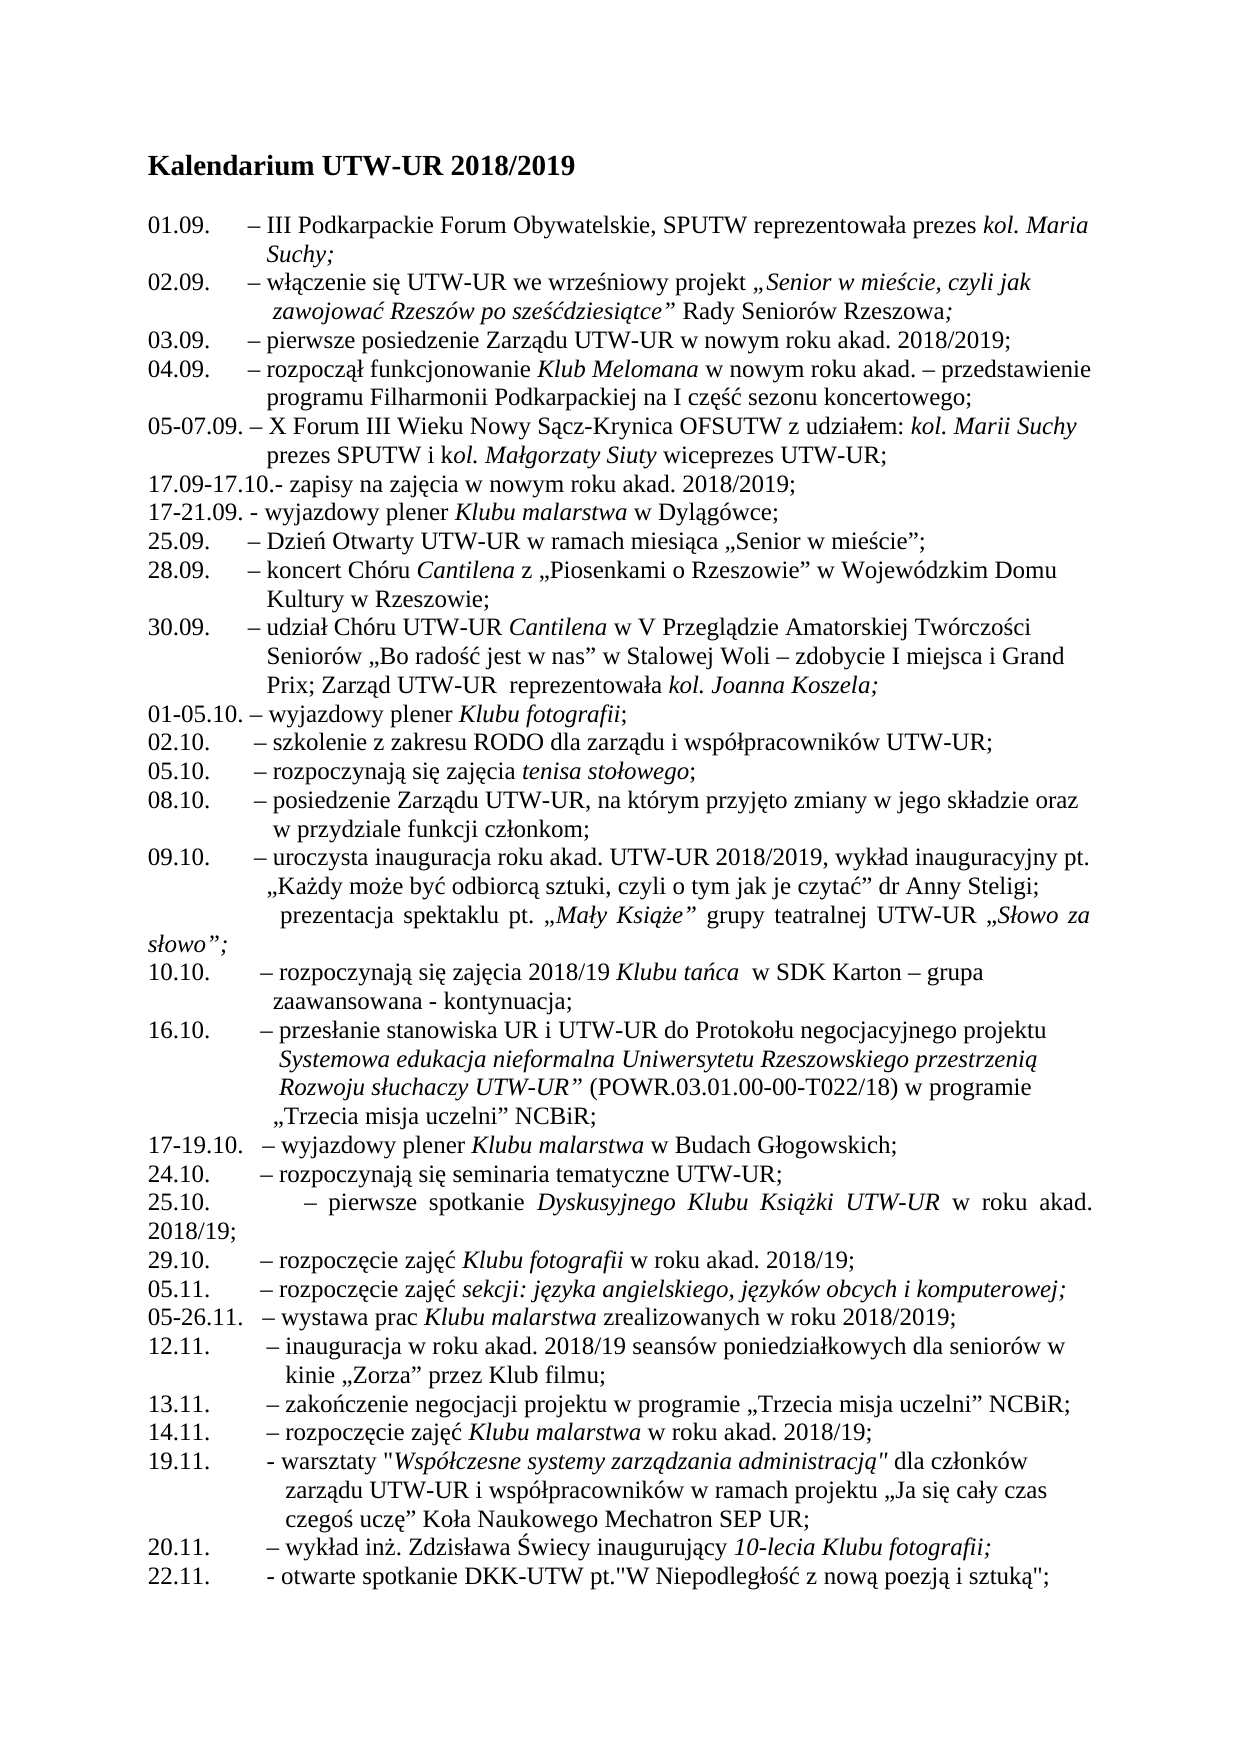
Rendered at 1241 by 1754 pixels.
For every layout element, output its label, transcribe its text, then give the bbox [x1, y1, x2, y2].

text zaawansowana - kontynuacja; [148, 986, 1093, 1015]
text „Każdy może być odbiorcą sztuki, czyli o tym jak je czytać” dr Anny Steligi; [148, 871, 1093, 900]
text 12.11. – inauguracja w roku akad. 2018/19 seansów poniedziałkowych dla seniorów w [148, 1331, 1093, 1360]
text 19.11. - warsztaty "Współczesne systemy zarządzania administracją" dla członków [148, 1446, 1093, 1475]
text 17-19.10. – wyjazdowy plener Klubu malarstwa w Budach Głogowskich; [148, 1130, 1093, 1159]
text 03.09. – pierwsze posiedzenie Zarządu UTW-UR w nowym roku akad. 2018/2019; [148, 325, 1093, 354]
text 01-05.10. – wyjazdowy plener Klubu fotografii; [148, 699, 1093, 727]
text 17.09-17.10.- zapisy na zajęcia w nowym roku akad. 2018/2019; [148, 469, 1093, 497]
text Kalendarium UTW-UR 2018/2019 [148, 148, 1093, 181]
text 25.10. – pierwsze spotkanie Dyskusyjnego Klubu Książki UTW-UR w roku akad. 2018/19; [148, 1187, 1093, 1245]
text czegoś uczę” Koła Naukowego Mechatron SEP UR; [148, 1504, 1093, 1532]
text prezes SPUTW i kol. Małgorzaty Siuty wiceprezes UTW-UR; [148, 440, 1093, 469]
text programu Filharmonii Podkarpackiej na I część sezonu koncertowego; [148, 382, 1093, 411]
text 14.11. – rozpoczęcie zajęć Klubu malarstwa w roku akad. 2018/19; [148, 1417, 1093, 1446]
text 04.09. – rozpoczął funkcjonowanie Klub Melomana w nowym roku akad. – przedstawienie [148, 354, 1093, 382]
text 05-07.09. – X Forum III Wieku Nowy Sącz-Krynica OFSUTW z udziałem: kol. Marii Suchy [148, 411, 1093, 440]
text w przydziale funkcji członkom; [148, 814, 1093, 842]
text Systemowa edukacja nieformalna Uniwersytetu Rzeszowskiego przestrzenią [148, 1044, 1093, 1072]
text Rozwoju słuchaczy UTW-UR” (POWR.03.01.00-00-T022/18) w programie [148, 1072, 1093, 1101]
text 08.10. – posiedzenie Zarządu UTW-UR, na którym przyjęto zmiany w jego składzie oraz [148, 785, 1093, 814]
text Suchy; [148, 239, 1093, 267]
text Prix; Zarząd UTW-UR reprezentowała kol. Joanna Koszela; [148, 670, 1093, 699]
text 16.10. – przesłanie stanowiska UR i UTW-UR do Protokołu negocjacyjnego projektu [148, 1015, 1093, 1044]
text 01.09. – III Podkarpackie Forum Obywatelskie, SPUTW reprezentowała prezes kol. Maria [148, 210, 1093, 239]
text zawojować Rzeszów po sześćdziesiątce” Rady Seniorów Rzeszowa; [148, 296, 1093, 325]
text 29.10. – rozpoczęcie zajęć Klubu fotografii w roku akad. 2018/19; [148, 1245, 1093, 1274]
text Kultury w Rzeszowie; [148, 584, 1093, 612]
text 05.10. – rozpoczynają się zajęcia tenisa stołowego; [148, 756, 1093, 785]
text 05-26.11. – wystawa prac Klubu malarstwa zrealizowanych w roku 2018/2019; [148, 1302, 1093, 1331]
text 02.10. – szkolenie z zakresu RODO dla zarządu i współpracowników UTW-UR; [148, 727, 1093, 756]
text 10.10. – rozpoczynają się zajęcia 2018/19 Klubu tańca w SDK Karton – grupa [148, 957, 1093, 986]
text 20.11. – wykład inż. Zdzisława Świecy inaugurujący 10-lecia Klubu fotografii; [148, 1532, 1093, 1561]
text „Trzecia misja uczelni” NCBiR; [148, 1101, 1093, 1130]
text 22.11. - otwarte spotkanie DKK-UTW pt."W Niepodległość z nową poezją i sztuką"; [148, 1561, 1093, 1590]
text prezentacja spektaklu pt. „Mały Książe” grupy teatralnej UTW-UR „Słowo za słowo”; [148, 900, 1093, 957]
text 28.09. – koncert Chóru Cantilena z „Piosenkami o Rzeszowie” w Wojewódzkim Domu [148, 555, 1093, 584]
text 09.10. – uroczysta inauguracja roku akad. UTW-UR 2018/2019, wykład inauguracyjny pt. [148, 842, 1093, 871]
text 13.11. – zakończenie negocjacji projektu w programie „Trzecia misja uczelni” NCBiR; [148, 1389, 1093, 1417]
text 24.10. – rozpoczynają się seminaria tematyczne UTW-UR; [148, 1159, 1093, 1187]
text zarządu UTW-UR i współpracowników w ramach projektu „Ja się cały czas [148, 1475, 1093, 1504]
text 02.09. – włączenie się UTW-UR we wrześniowy projekt „Senior w mieście, czyli jak [148, 267, 1093, 296]
text 25.09. – Dzień Otwarty UTW-UR w ramach miesiąca „Senior w mieście”; [148, 526, 1093, 555]
text 17-21.09. - wyjazdowy plener Klubu malarstwa w Dylągówce; [148, 497, 1093, 526]
text Seniorów „Bo radość jest w nas” w Stalowej Woli – zdobycie I miejsca i Grand [148, 641, 1093, 670]
text 05.11. – rozpoczęcie zajęć sekcji: języka angielskiego, języków obcych i komputerowej; [148, 1274, 1093, 1302]
text 30.09. – udział Chóru UTW-UR Cantilena w V Przeglądzie Amatorskiej Twórczości [148, 612, 1093, 641]
text kinie „Zorza” przez Klub filmu; [148, 1360, 1093, 1389]
